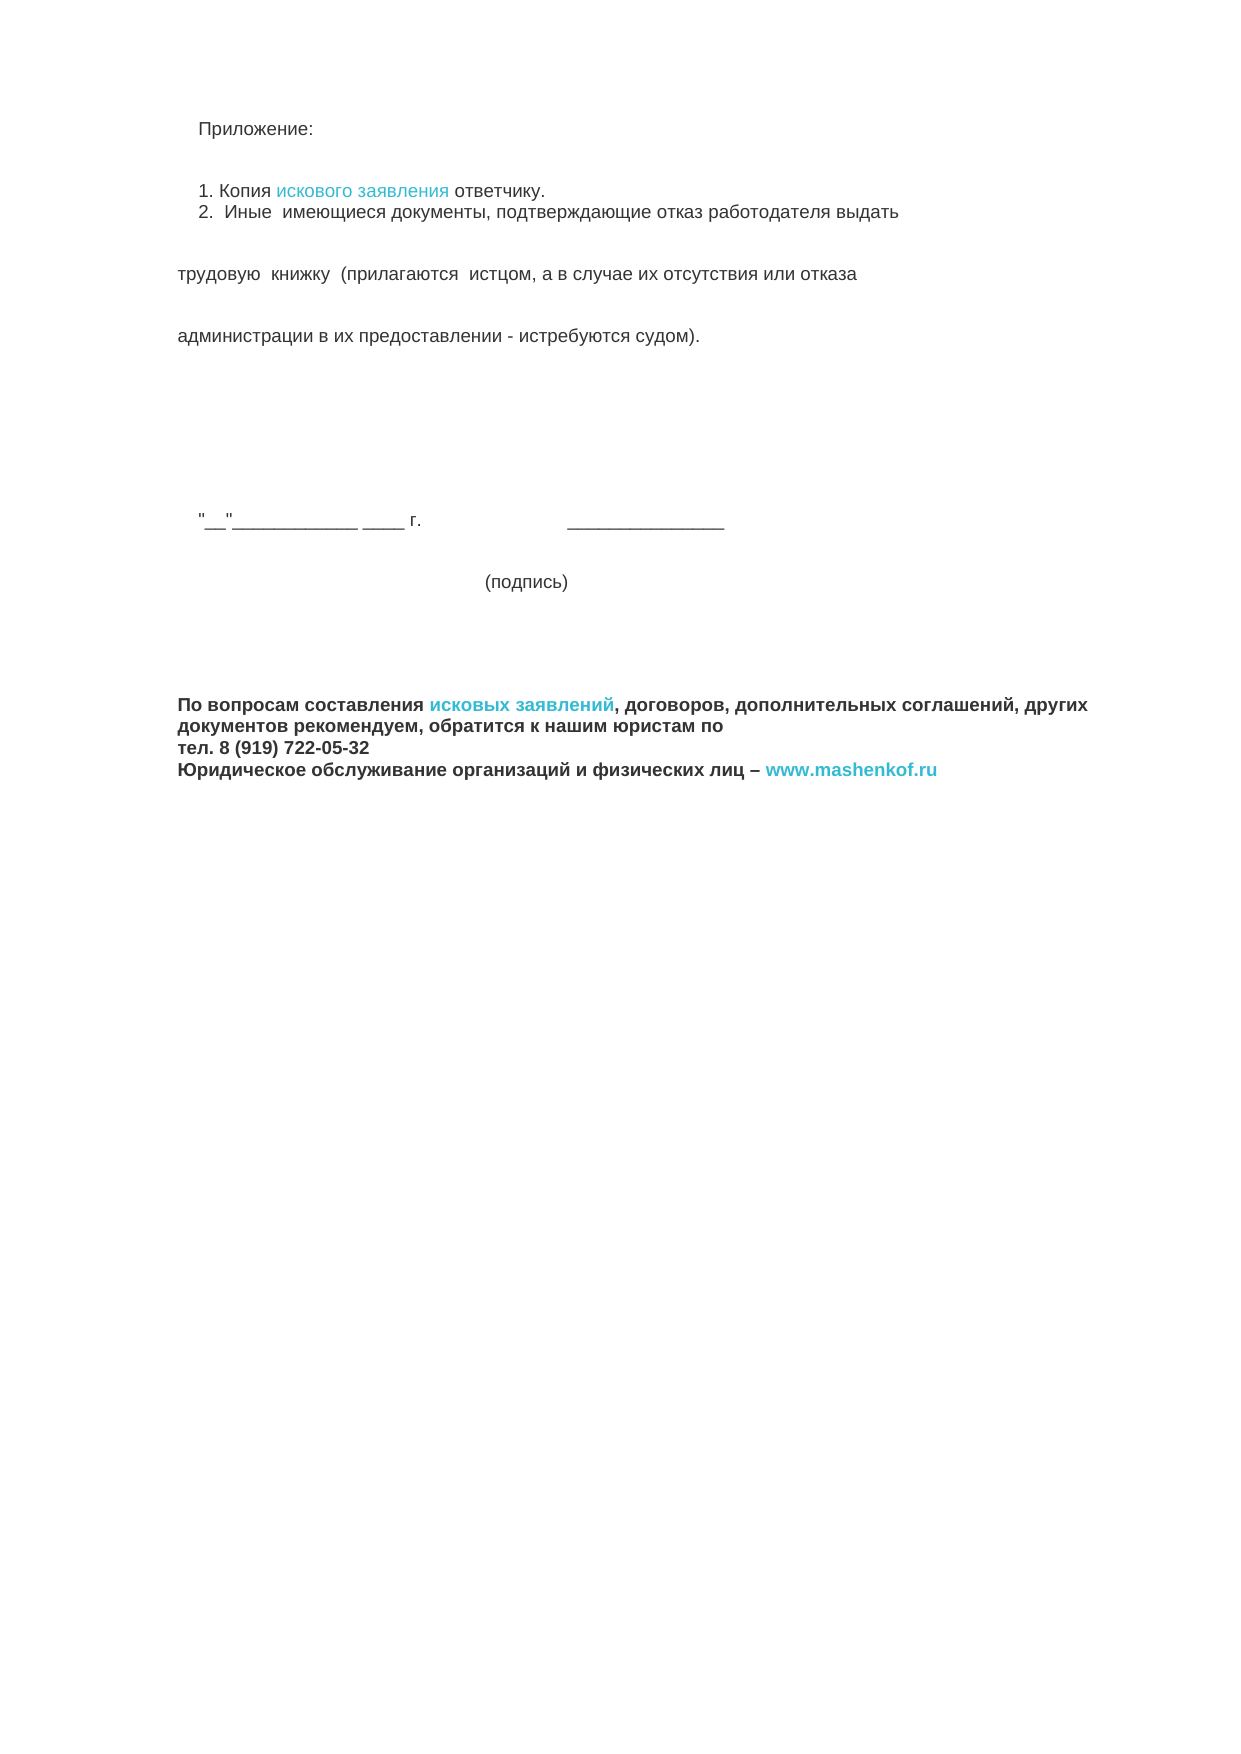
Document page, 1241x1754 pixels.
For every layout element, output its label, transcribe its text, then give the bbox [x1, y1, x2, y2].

text По вопросам составления исковых заявлений, договоров, дополнительных соглашений, других документов рекомендуем, обратится к нашим юристам по [177, 694, 1152, 737]
text 1. Копия искового заявления ответчику. [177, 180, 1152, 201]
text администрации в их предоставлении - истребуются судом). [177, 324, 1152, 346]
text 2. Иные имеющиеся документы, подтверждающие отказ работодателя выдать [177, 201, 1152, 223]
text трудовую книжку (прилагаются истцом, а в случае их отсутствия или отказа [177, 263, 1152, 284]
text "__"____________ ____ г. _______________ [177, 509, 1152, 531]
text тел. 8 (919) 722-05-32 [177, 737, 1152, 758]
text Юридическое обслуживание организаций и физических лиц – www.mashenkof.ru [177, 758, 1152, 780]
text Приложение: [177, 118, 1152, 140]
text (подпись) [177, 571, 1152, 592]
